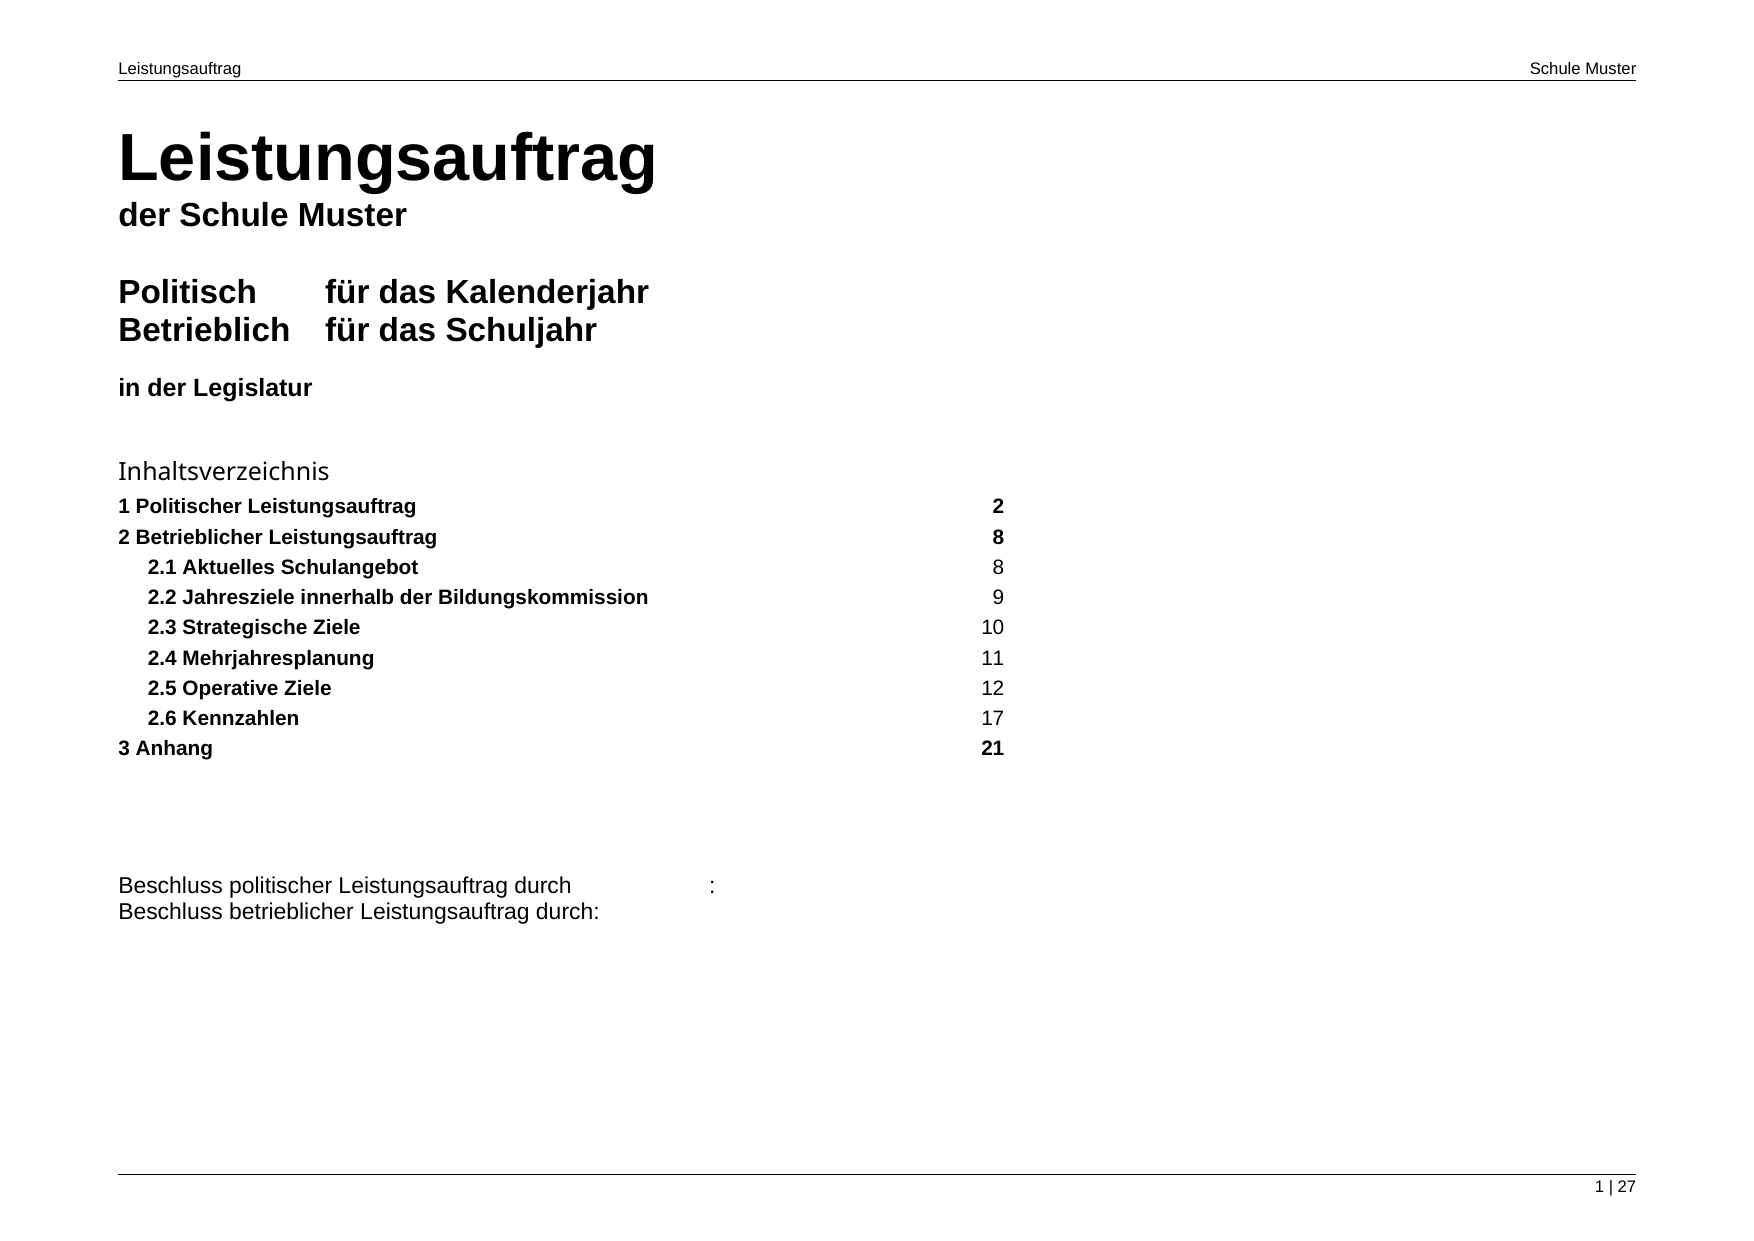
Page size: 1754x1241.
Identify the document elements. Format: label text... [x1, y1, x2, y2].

text in der Legislatur [118, 372, 1636, 401]
text 2.2 Jahresziele innerhalb der Bildungskommission 9 [148, 585, 1045, 609]
text der Schule Muster [118, 195, 1636, 233]
text Beschluss politischer Leistungsauftrag durch : [118, 872, 1636, 898]
text Politisch für das Kalenderjahr [118, 272, 1636, 310]
text 3 Anhang 21 [118, 736, 1045, 760]
text 2.4 Mehrjahresplanung 11 [148, 645, 1045, 669]
text 2.6 Kennzahlen 17 [148, 706, 1045, 730]
text Beschluss betrieblicher Leistungsauftrag durch: [118, 898, 1636, 924]
text 2.1 Aktuelles Schulangebot 8 [148, 555, 1045, 579]
text 2 Betrieblicher Leistungsauftrag 8 [118, 524, 1045, 548]
text Betrieblich für das Schuljahr [118, 310, 1636, 348]
text Leistungsauftrag [118, 118, 1636, 195]
text 2.3 Strategische Ziele 10 [148, 615, 1045, 639]
text Inhaltsverzeichnis [118, 454, 1636, 488]
text 1 Politischer Leistungsauftrag 2 [118, 494, 1045, 518]
text 2.5 Operative Ziele 12 [148, 676, 1045, 699]
